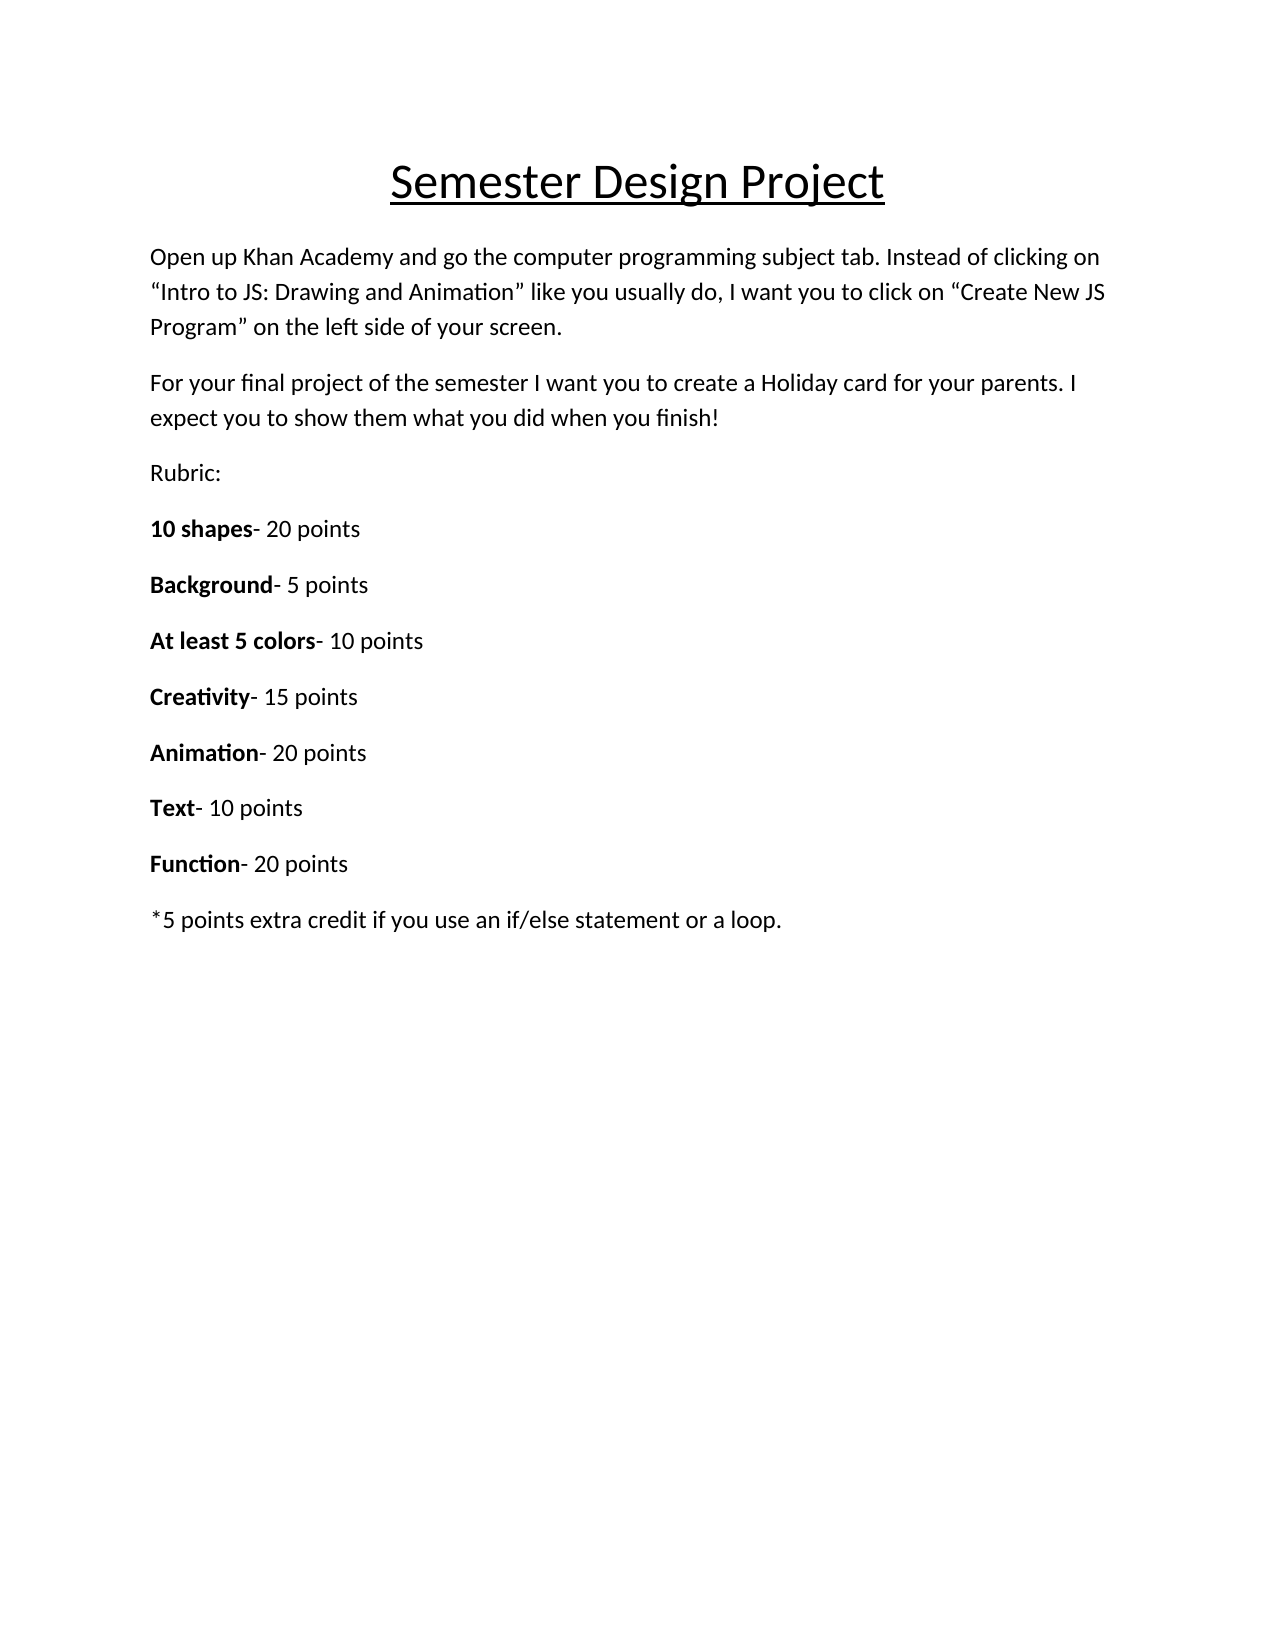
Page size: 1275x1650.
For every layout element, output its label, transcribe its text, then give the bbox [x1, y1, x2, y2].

text Animation- 20 points [150, 737, 1125, 767]
text Creativity- 15 points [150, 681, 1125, 711]
text Rubric: [150, 458, 1125, 488]
text *5 points extra credit if you use an if/else statement or a loop. [150, 904, 1125, 935]
text For your final project of the semester I want you to create a Holiday card for your parents. I expect you to show them what you did when you finish! [150, 367, 1125, 432]
text Text- 10 points [150, 793, 1125, 823]
text At least 5 colors- 10 points [150, 625, 1125, 656]
text Background- 5 points [150, 569, 1125, 600]
text Semester Design Project [150, 150, 1125, 211]
text Function- 20 points [150, 848, 1125, 879]
text 10 shapes- 20 points [150, 513, 1125, 544]
text Open up Khan Academy and go the computer programming subject tab. Instead of clicking on “Intro to JS: Drawing and Animation” like you usually do, I want you to click on “Create New JS Program” on the left side of your screen. [150, 241, 1125, 341]
